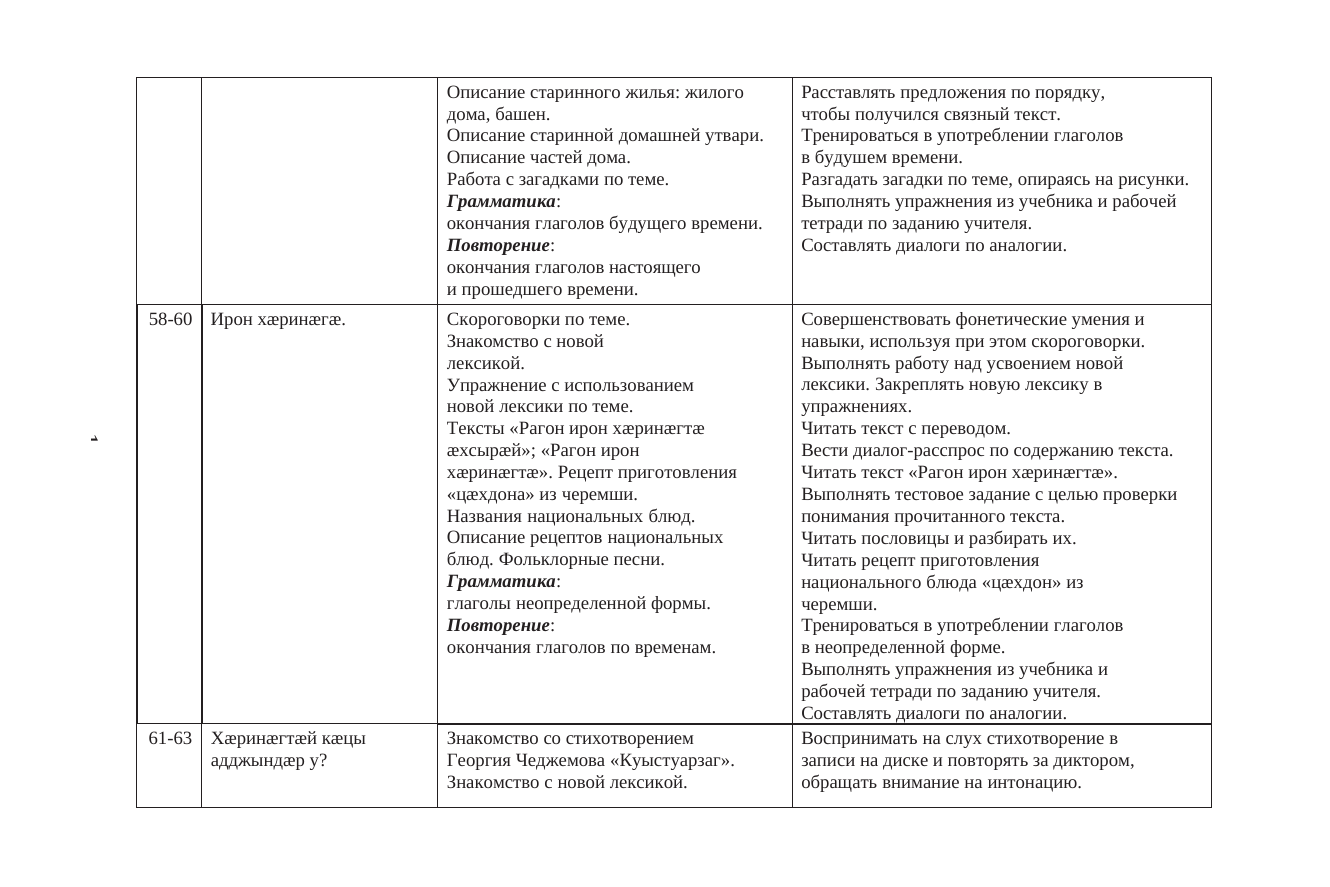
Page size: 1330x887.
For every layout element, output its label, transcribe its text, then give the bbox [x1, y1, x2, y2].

table_cell Знакомство со стихотворением Георгия Чеджемова «Куыстуарзаг». Знакомство с новой лексикой. [438, 725, 792, 807]
table_cell Воспринимать на слух стихотворение в записи на диске и повторять за диктором, обращать внимание на интонацию. [793, 725, 1211, 807]
table_cell 61-63 [137, 724, 201, 807]
table_header [137, 78, 201, 304]
table_cell Совершенствовать фонетические умения и навыки, используя при этом скороговорки. Выполнять работу над усвоением новой лексики. Закреплять новую лексику в упражнениях. Читать текст с переводом. Вести диалог-расспрос по содержанию текста. Читать текст «Рагон ирон хæринæгтæ». Выполнять тестовое задание с целью проверки понимания прочитанного текста. Читать пословицы и разбирать их. Читать рецепт приготовления национального блюда «цæхдон» из черемши. Тренироваться в употреблении глаголов в неопределенной форме. Выполнять упражнения из учебника и рабочей тетради по заданию учителя. Составлять диалоги по аналогии. [793, 305, 1211, 723]
table_header Описание старинного жилья: жилого дома, башен. Описание старинной домашней утвари. Описание частей дома. Работа с загадками по теме. Грамматика: окончания глаголов будущего времени. Повторение: окончания глаголов настоящего и прошедшего времени. [438, 78, 792, 304]
table_cell Хæринæгтæй кæцы адджындæр у? [202, 724, 437, 807]
table_header [202, 78, 437, 304]
table_cell Скороговорки по теме. Знакомство с новой лексикой. Упражнение с использованием новой лексики по теме. Тексты «Рагон ирон хæринæгтæ æхсырæй»; «Рагон ирон хæринæгтæ». Рецепт приготовления «цæхдона» из черемши. Названия национальных блюд. Описание рецептов национальных блюд. Фольклорные песни. Грамматика: глаголы неопределенной формы. Повторение: окончания глаголов по временам. [438, 305, 792, 723]
table_cell Ирон хæринæгæ. [203, 305, 437, 723]
table_cell 58-60 [138, 305, 201, 723]
table_header Расставлять предложения по порядку, чтобы получился связный текст. Тренироваться в употреблении глаголов в будушем времени. Разгадать загадки по теме, опираясь на рисунки. Выполнять упражнения из учебника и рабочей тетради по заданию учителя. Составлять диалоги по аналогии. [793, 78, 1211, 304]
